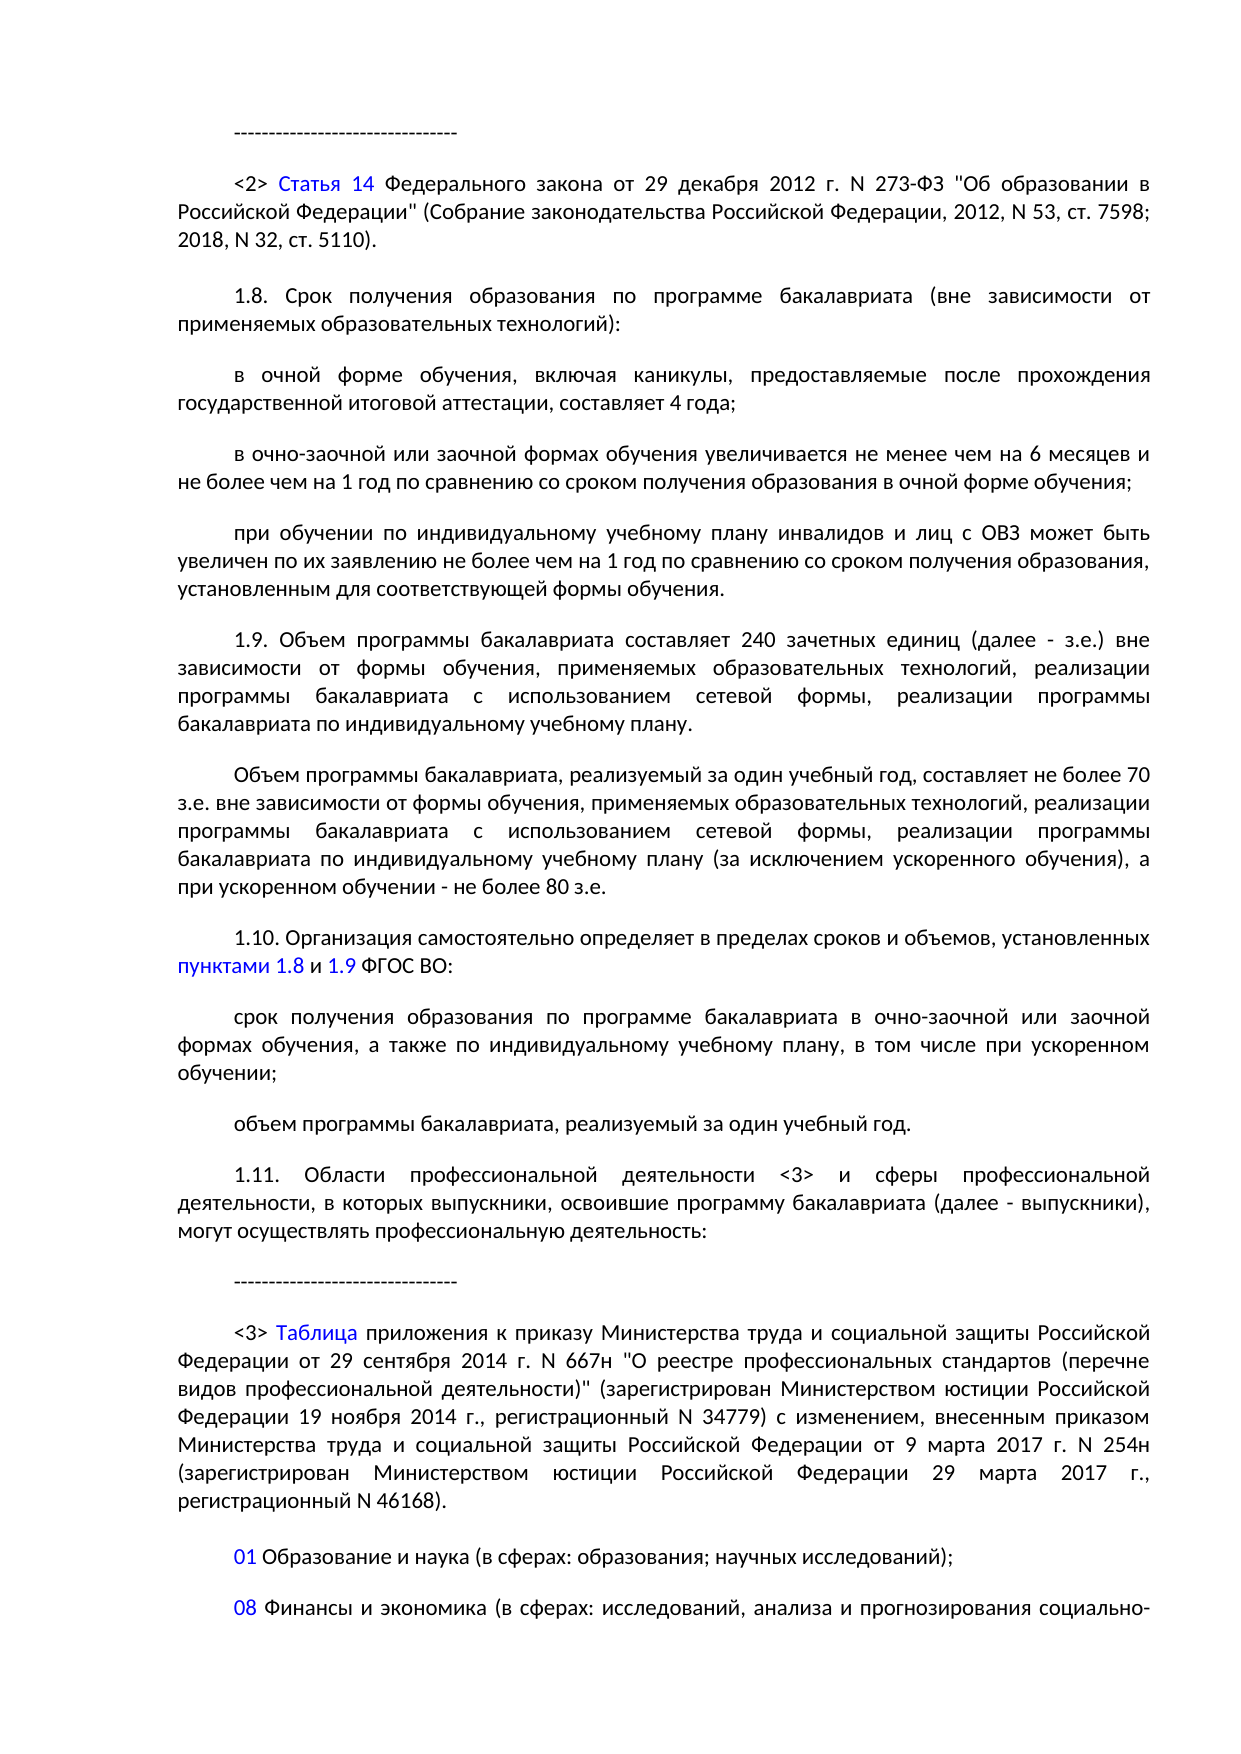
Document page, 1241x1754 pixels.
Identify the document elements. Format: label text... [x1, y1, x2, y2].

text -------------------------------- [177, 118, 1152, 146]
text -------------------------------- [177, 1267, 1152, 1295]
text <3> Таблица приложения к приказу Министерства труда и социальной защиты Российской Федерации от 29 сентября 2014 г. N 667н "О реестре профессиональных стандартов (перечне видов профессиональной деятельности)" (зарегистрирован Министерством юстиции Российской Федерации 19 ноября 2014 г., регистрационный N 34779) с изменением, внесенным приказом Министерства труда и социальной защиты Российской Федерации от 9 марта 2017 г. N 254н (зарегистрирован Министерством юстиции Российской Федерации 29 марта 2017 г., регистрационный N 46168). [177, 1318, 1152, 1514]
text в очно-заочной или заочной формах обучения увеличивается не менее чем на 6 месяцев и не более чем на 1 год по сравнению со сроком получения образования в очной форме обучения; [177, 439, 1152, 495]
text Объем программы бакалавриата, реализуемый за один учебный год, составляет не более 70 з.е. вне зависимости от формы обучения, применяемых образовательных технологий, реализации программы бакалавриата с использованием сетевой формы, реализации программы бакалавриата по индивидуальному учебному плану (за исключением ускоренного обучения), а при ускоренном обучении - не более 80 з.е. [177, 760, 1152, 900]
text 1.9. Объем программы бакалавриата составляет 240 зачетных единиц (далее - з.е.) вне зависимости от формы обучения, применяемых образовательных технологий, реализации программы бакалавриата с использованием сетевой формы, реализации программы бакалавриата по индивидуальному учебному плану. [177, 625, 1152, 737]
text объем программы бакалавриата, реализуемый за один учебный год. [177, 1109, 1152, 1137]
text 1.11. Области профессиональной деятельности <3> и сферы профессиональной деятельности, в которых выпускники, освоившие программу бакалавриата (далее - выпускники), могут осуществлять профессиональную деятельность: [177, 1160, 1152, 1244]
text в очной форме обучения, включая каникулы, предоставляемые после прохождения государственной итоговой аттестации, составляет 4 года; [177, 360, 1152, 416]
text <2> Статья 14 Федерального закона от 29 декабря 2012 г. N 273-ФЗ "Об образовании в Российской Федерации" (Собрание законодательства Российской Федерации, 2012, N 53, ст. 7598; 2018, N 32, ст. 5110). [177, 169, 1152, 253]
text 1.8. Срок получения образования по программе бакалавриата (вне зависимости от применяемых образовательных технологий): [177, 281, 1152, 337]
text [177, 1593, 1152, 1621]
text 01 Образование и наука (в сферах: образования; научных исследований); [177, 1542, 1152, 1570]
text 1.10. Организация самостоятельно определяет в пределах сроков и объемов, установленных пунктами 1.8 и 1.9 ФГОС ВО: [177, 923, 1152, 979]
text при обучении по индивидуальному учебному плану инвалидов и лиц с ОВЗ может быть увеличен по их заявлению не более чем на 1 год по сравнению со сроком получения образования, установленным для соответствующей формы обучения. [177, 518, 1152, 602]
text срок получения образования по программе бакалавриата в очно-заочной или заочной формах обучения, а также по индивидуальному учебному плану, в том числе при ускоренном обучении; [177, 1002, 1152, 1086]
